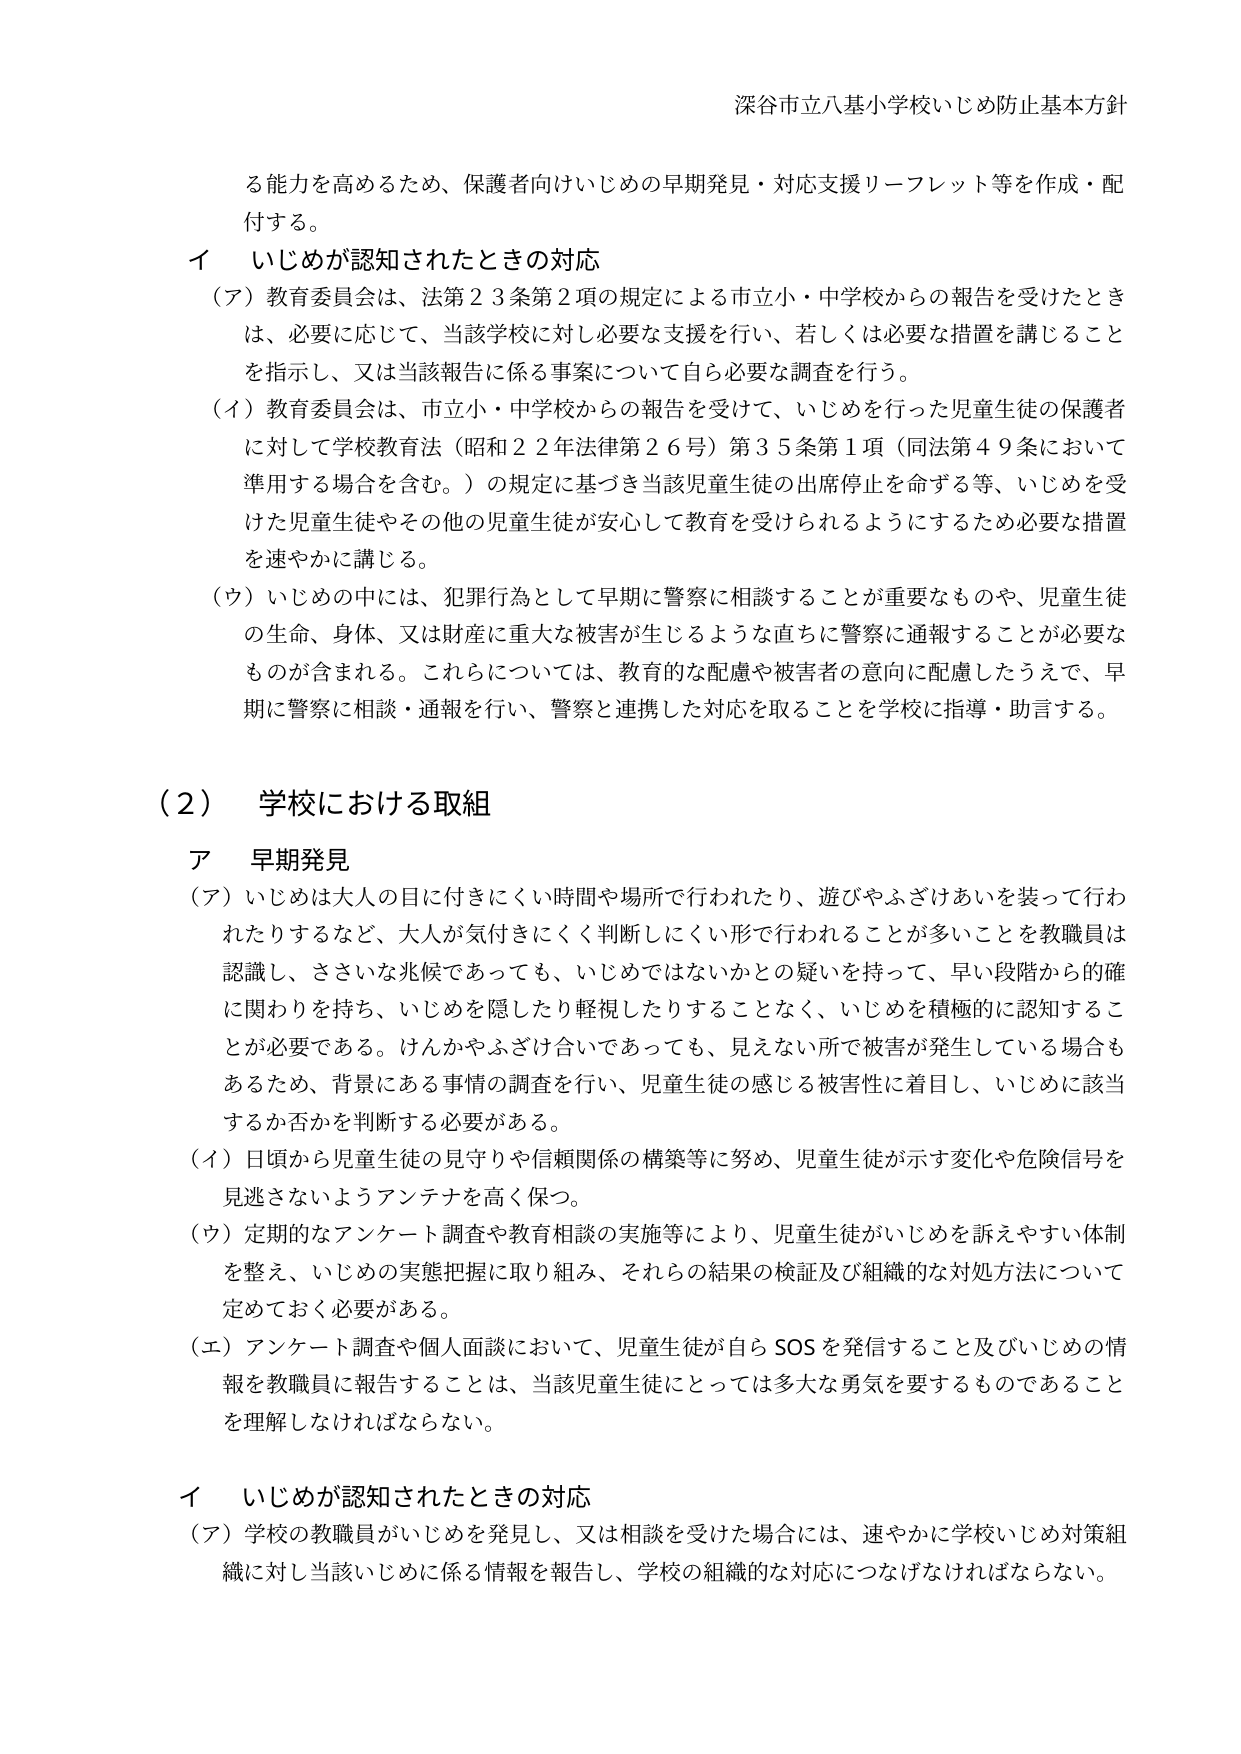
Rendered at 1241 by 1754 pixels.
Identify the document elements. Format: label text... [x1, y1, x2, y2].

text （ア）教育委員会は、法第２３条第２項の規定による市立小・中学校からの報告を受けたときは、必要に応じて、当該学校に対し必要な支援を行い、若しくは必要な措置を講じることを指示し、又は当該報告に係る事案について自ら必要な調査を行う。 [200, 277, 1128, 389]
text イ いじめが認知されたときの対応 [178, 1477, 1128, 1514]
text イ いじめが認知されたときの対応 [112, 239, 1128, 277]
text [200, 164, 1128, 239]
text （２） 学校における取組 [112, 764, 1128, 839]
text （エ）アンケート調査や個人面談において、児童生徒が自らSOSを発信すること及びいじめの情報を教職員に報告することは、当該児童生徒にとっては多大な勇気を要するものであることを理解しなければならない。 [178, 1327, 1128, 1439]
text （ア）学校の教職員がいじめを発見し、又は相談を受けた場合には、速やかに学校いじめ対策組織に対し当該いじめに係る情報を報告し、学校の組織的な対応につなげなければならない。 [178, 1514, 1128, 1589]
text （ウ）いじめの中には、犯罪行為として早期に警察に相談することが重要なものや、児童生徒の生命、身体、又は財産に重大な被害が生じるような直ちに警察に通報することが必要なものが含まれる。これらについては、教育的な配慮や被害者の意向に配慮したうえで、早期に警察に相談・通報を行い、警察と連携した対応を取ることを学校に指導・助言する。 [200, 577, 1128, 727]
text （イ）日頃から児童生徒の見守りや信頼関係の構築等に努め、児童生徒が示す変化や危険信号を見逃さないようアンテナを高く保つ。 [178, 1139, 1128, 1214]
text （ア）いじめは大人の目に付きにくい時間や場所で行われたり、遊びやふざけあいを装って行われたりするなど、大人が気付きにくく判断しにくい形で行われることが多いことを教職員は認識し、ささいな兆候であっても、いじめではないかとの疑いを持って、早い段階から的確に関わりを持ち、いじめを隠したり軽視したりすることなく、いじめを積極的に認知することが必要である。けんかやふざけ合いであっても、見えない所で被害が発生している場合もあるため、背景にある事情の調査を行い、児童生徒の感じる被害性に着目し、いじめに該当するか否かを判断する必要がある。 [178, 877, 1128, 1139]
text （ウ）定期的なアンケート調査や教育相談の実施等により、児童生徒がいじめを訴えやすい体制を整え、いじめの実態把握に取り組み、それらの結果の検証及び組織的な対処方法について定めておく必要がある。 [178, 1214, 1128, 1327]
text （イ）教育委員会は、市立小・中学校からの報告を受けて、いじめを行った児童生徒の保護者に対して学校教育法（昭和２２年法律第２６号）第３５条第１項（同法第４９条において準用する場合を含む。）の規定に基づき当該児童生徒の出席停止を命ずる等、いじめを受けた児童生徒やその他の児童生徒が安心して教育を受けられるようにするため必要な措置を速やかに講じる。 [200, 389, 1128, 577]
text ア 早期発見 [112, 839, 1128, 877]
